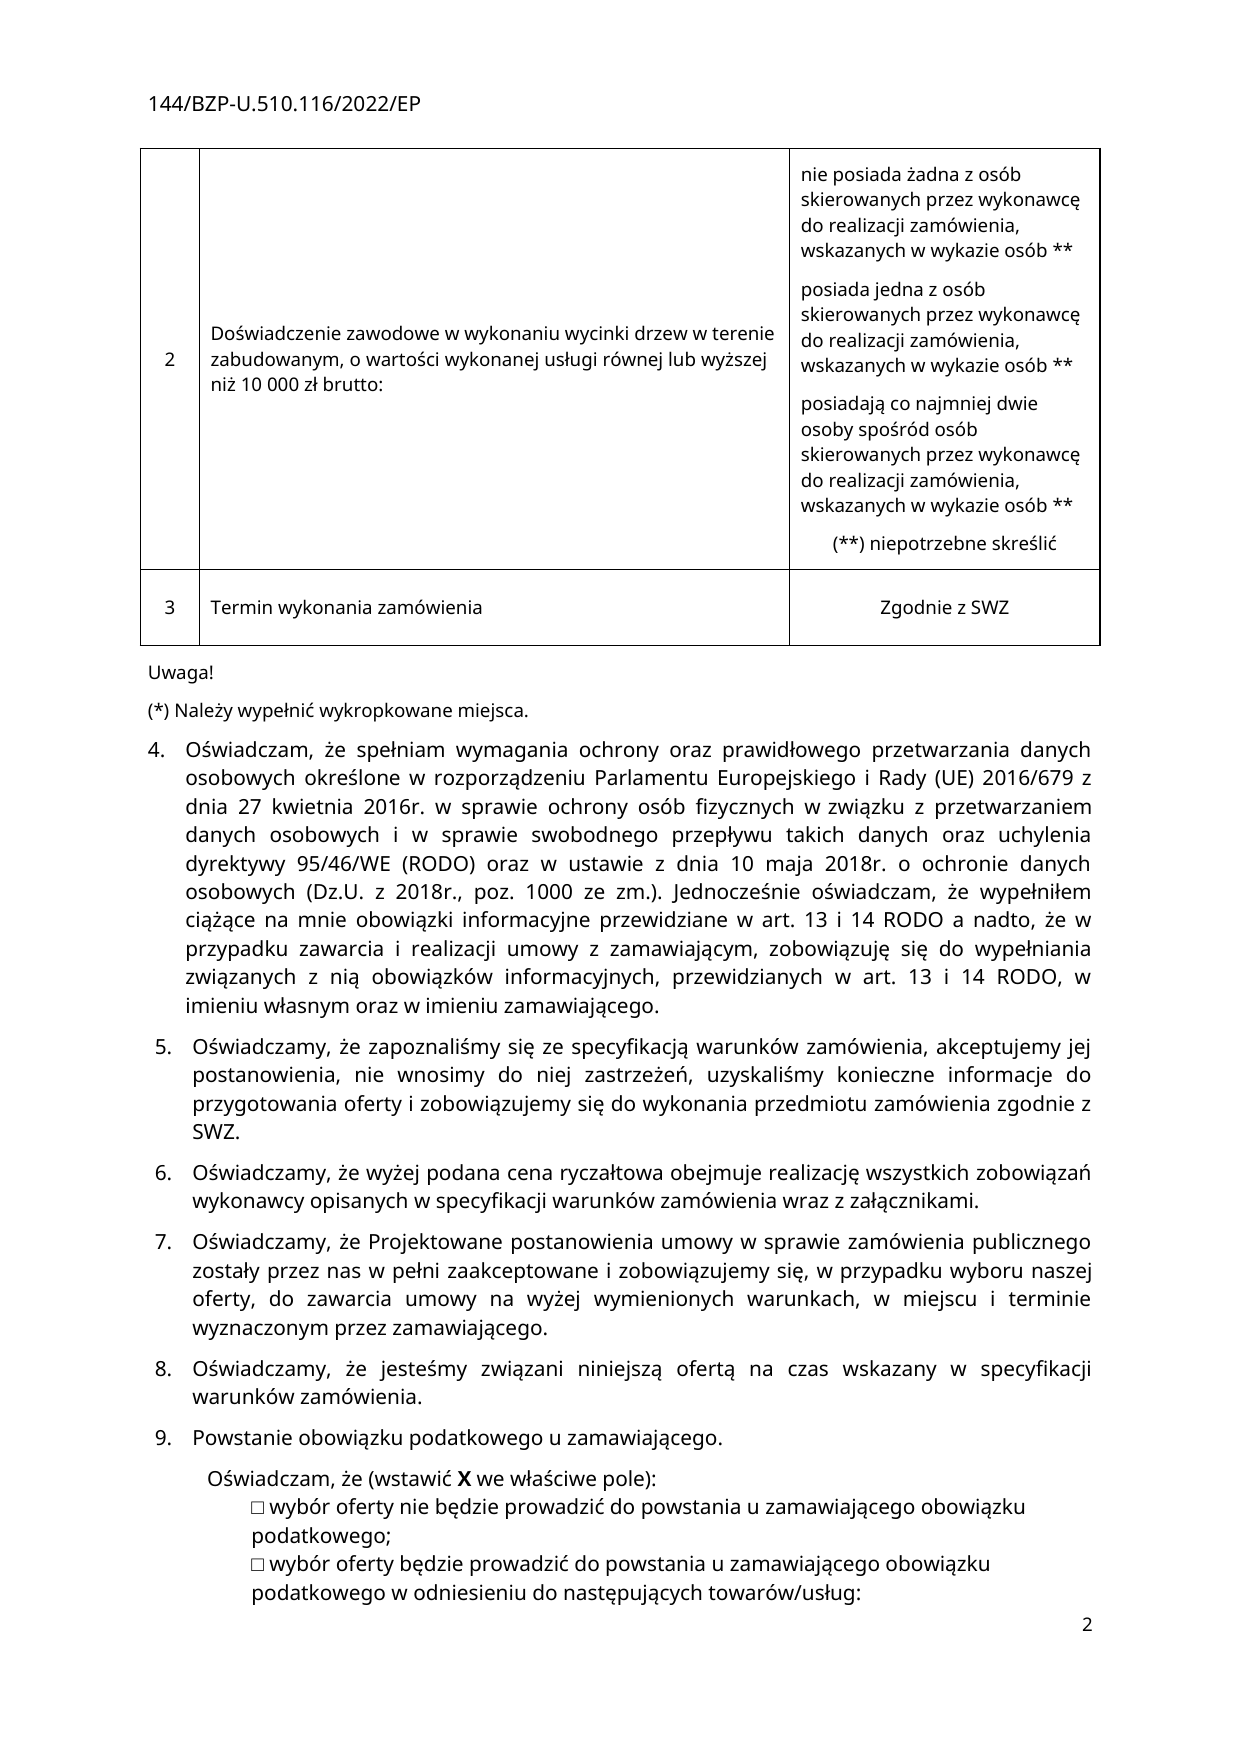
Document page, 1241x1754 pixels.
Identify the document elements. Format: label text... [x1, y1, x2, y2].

text Uwaga! [148, 659, 1092, 684]
list Oświadczam, że spełniam wymagania ochrony oraz prawidłowego przetwarzania danych osobowych określone w rozporządzeniu Parlamentu Europejskiego i Rady (UE) 2016/679 z dnia 27 kwietnia 2016r. w sprawie ochrony osób fizycznych w związku z przetwarzaniem danych osobowych i w sprawie swobodnego przepływu takich danych oraz uchylenia dyrektywy 95/46/WE (RODO) oraz w ustawie z dnia 10 maja 2018r. o ochronie danych osobowych (Dz.U. z 2018r., poz. 1000 ze zm.). Jednocześnie oświadczam, że wypełniłem ciążące na mnie obowiązki informacyjne przewidziane w art. 13 i 14 RODO a nadto, że w przypadku zawarcia i realizacji umowy z zamawiającym, zobowiązuję się do wypełniania związanych z nią obowiązków informacyjnych, przewidzianych w art. 13 i 14 RODO, w imieniu własnym oraz w imieniu zamawiającego. [148, 735, 1092, 1019]
text □ wybór oferty nie będzie prowadzić do powstania u zamawiającego obowiązku podatkowego; [251, 1492, 1092, 1549]
text (*) Należy wypełnić wykropkowane miejsca. [148, 697, 1092, 722]
table_cell 3 [141, 570, 199, 645]
table_cell Doświadczenie zawodowe w wykonaniu wycinki drzew w terenie zabudowanym, o wartości wykonanej usługi równej lub wyższej niż 10 000 zł brutto: [200, 149, 789, 568]
table_cell 2 [141, 149, 199, 568]
text □ wybór oferty będzie prowadzić do powstania u zamawiającego obowiązku podatkowego w odniesieniu do następujących towarów/usług: [251, 1549, 1092, 1606]
list Oświadczamy, że wyżej podana cena ryczałtowa obejmuje realizację wszystkich zobowiązań wykonawcy opisanych w specyfikacji warunków zamówienia wraz z załącznikami. [154, 1158, 1092, 1215]
list Oświadczamy, że Projektowane postanowienia umowy w sprawie zamówienia publicznego zostały przez nas w pełni zaakceptowane i zobowiązujemy się, w przypadku wyboru naszej oferty, do zawarcia umowy na wyżej wymienionych warunkach, w miejscu i terminie wyznaczonym przez zamawiającego. [154, 1227, 1092, 1341]
table_cell nie posiada żadna z osób skierowanych przez wykonawcę do realizacji zamówienia, wskazanych w wykazie osób ** posiada jedna z osób skierowanych przez wykonawcę do realizacji zamówienia, wskazanych w wykazie osób ** posiadają co najmniej dwie osoby spośród osób skierowanych przez wykonawcę do realizacji zamówienia, wskazanych w wykazie osób ** (**) niepotrzebne skreślić [790, 149, 1099, 568]
list Oświadczamy, że jesteśmy związani niniejszą ofertą na czas wskazany w specyfikacji warunków zamówienia. [154, 1354, 1092, 1411]
list Powstanie obowiązku podatkowego u zamawiającego. [154, 1423, 1092, 1452]
text Oświadczam, że (wstawić X we właściwe pole): [207, 1464, 1092, 1492]
table_cell Termin wykonania zamówienia [200, 570, 789, 645]
table_cell Zgodnie z SWZ [790, 570, 1099, 645]
list Oświadczamy, że zapoznaliśmy się ze specyfikacją warunków zamówienia, akceptujemy jej postanowienia, nie wnosimy do niej zastrzeżeń, uzyskaliśmy konieczne informacje do przygotowania oferty i zobowiązujemy się do wykonania przedmiotu zamówienia zgodnie z SWZ. [154, 1032, 1092, 1146]
